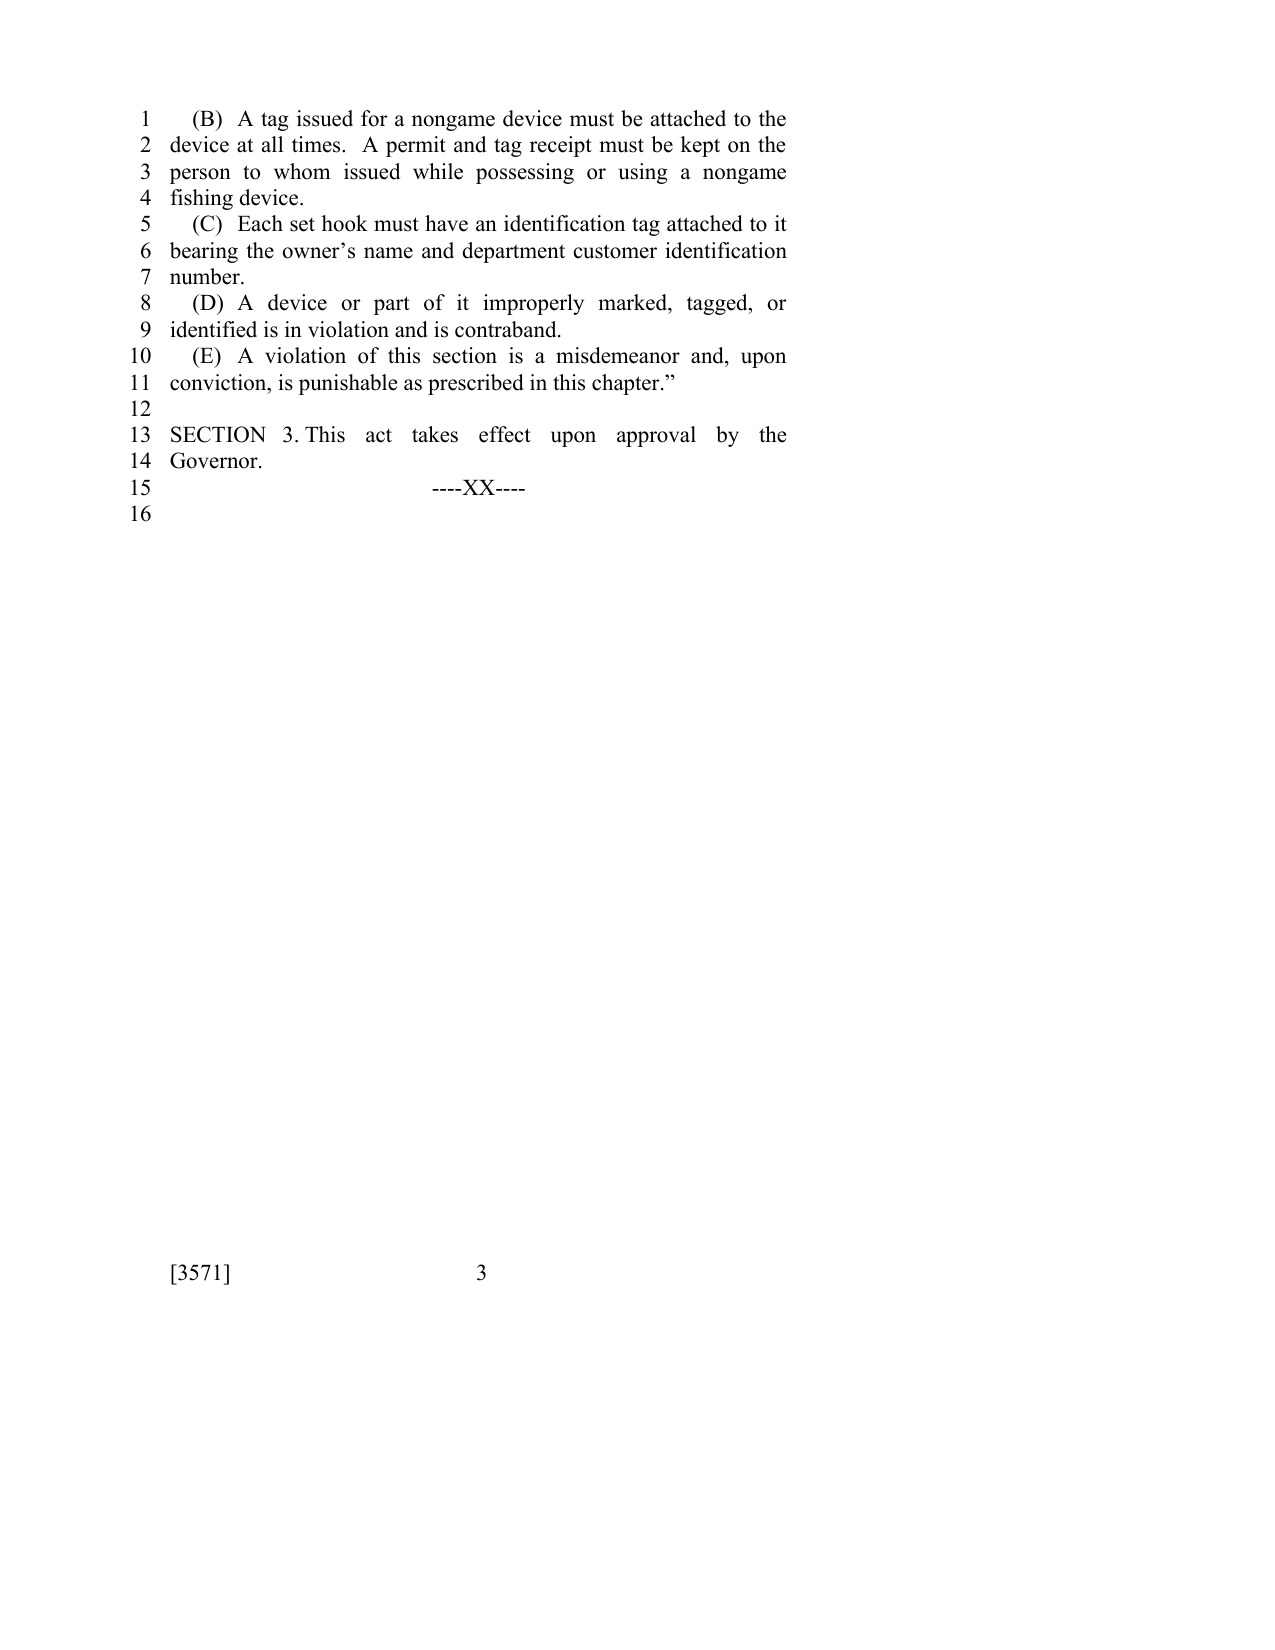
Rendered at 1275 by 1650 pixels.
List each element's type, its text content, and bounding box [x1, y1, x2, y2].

text SECTION 3. This act takes effect upon approval by the Governor. [169, 421, 787, 474]
text ----XX---- [169, 474, 787, 500]
text (D) A device or part of it improperly marked, tagged, or identified is in violation and is contraband. [169, 289, 787, 342]
text (E) A violation of this section is a misdemeanor and, upon conviction, is punishable as prescribed in this chapter.” [169, 342, 787, 395]
text (B) A tag issued for a nongame device must be attached to the device at all times. A permit and tag receipt must be kept on the person to whom issued while possessing or using a nongame fishing device. [169, 105, 787, 210]
text (C) Each set hook must have an identification tag attached to it bearing the owner’s name and department customer identification number. [169, 210, 787, 289]
